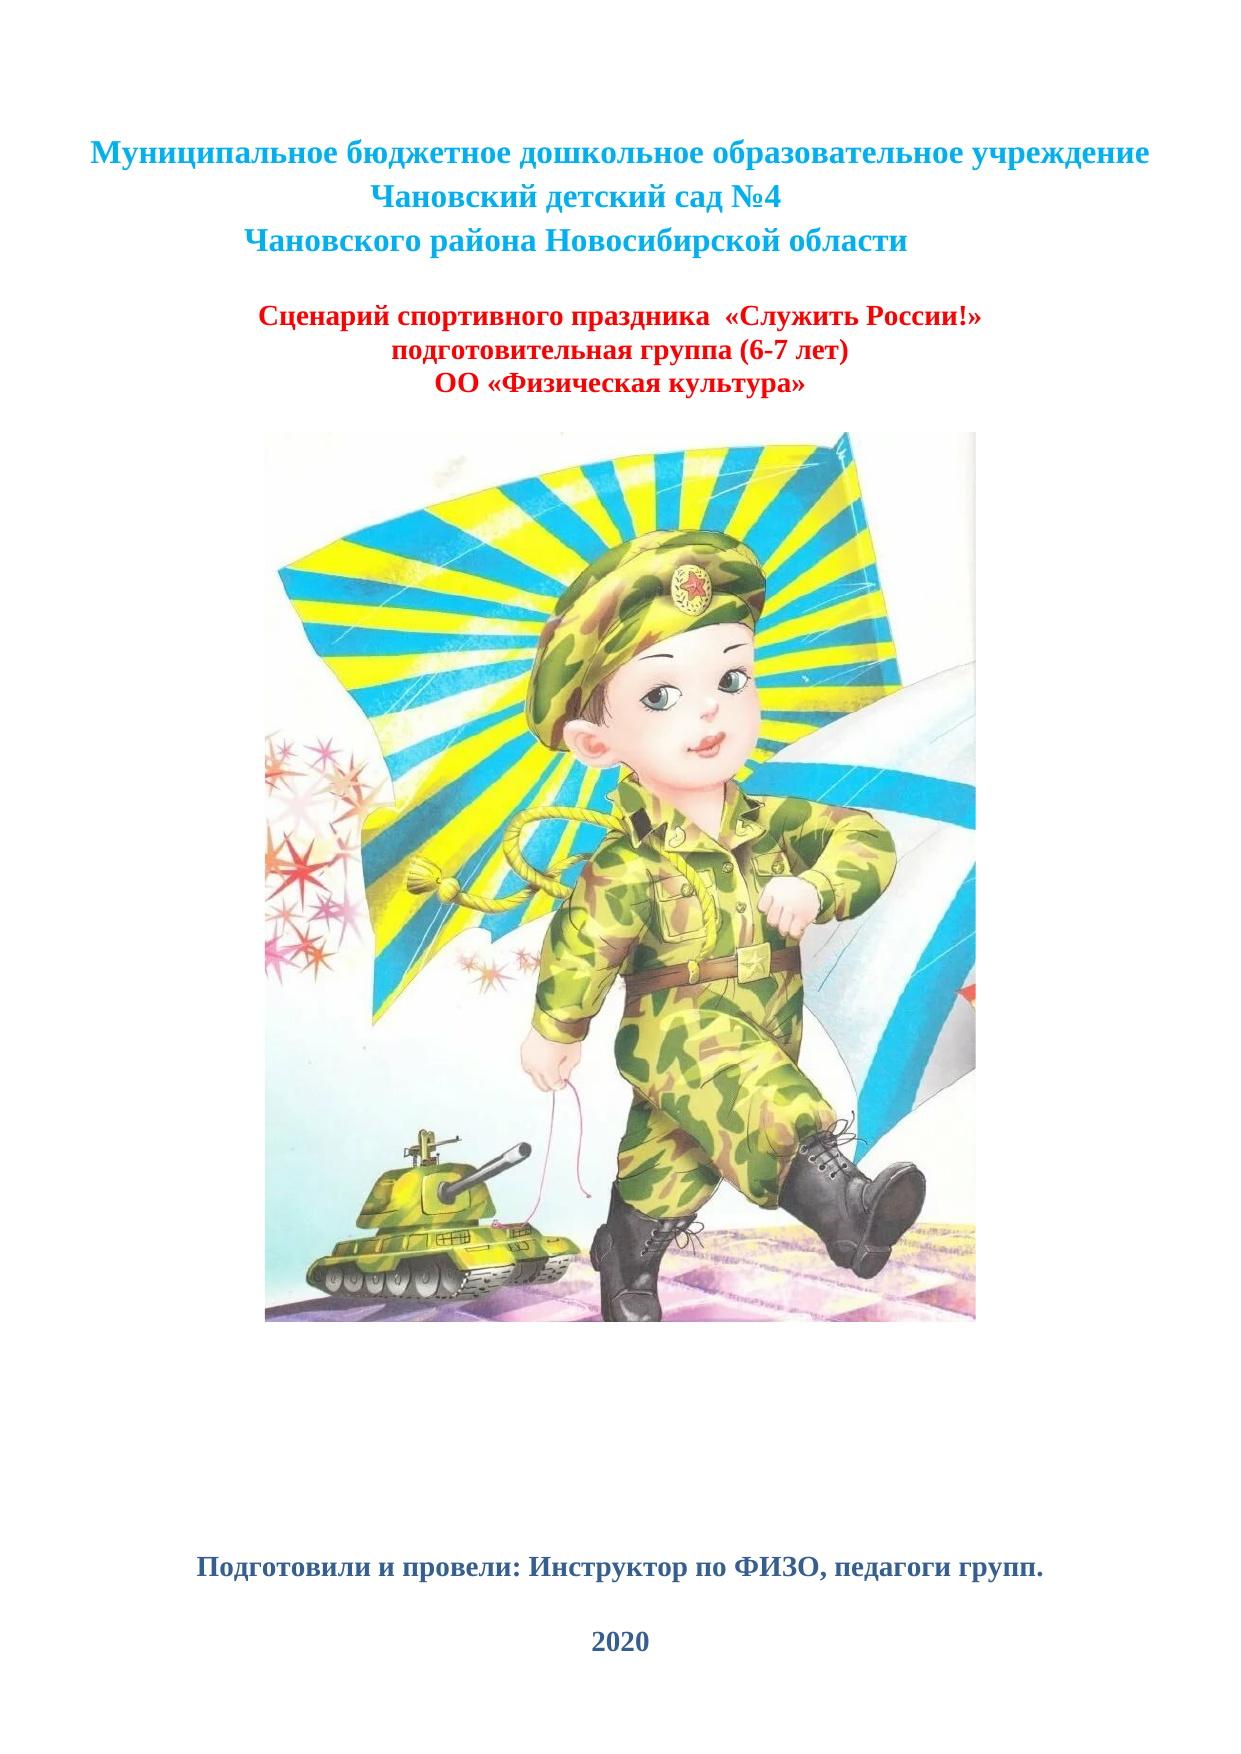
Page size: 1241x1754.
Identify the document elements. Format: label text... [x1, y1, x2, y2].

text подготовительная группа (6-7 лет) [75, 332, 1165, 365]
text Муниципальное бюджетное дошкольное образовательное учреждение [75, 132, 1165, 171]
text ОО «Физическая культура» [75, 365, 1165, 399]
text Подготовили и провели: Инструктор по ФИЗО, педагоги групп. [75, 1549, 1165, 1582]
picture [264, 432, 976, 1322]
text Чановский детский сад №4 [0, 177, 1165, 215]
text Чановского района Новосибирской области [0, 221, 1165, 259]
text 2020 [75, 1624, 1165, 1658]
text Сценарий спортивного праздника «Служить России!» [75, 298, 1165, 332]
